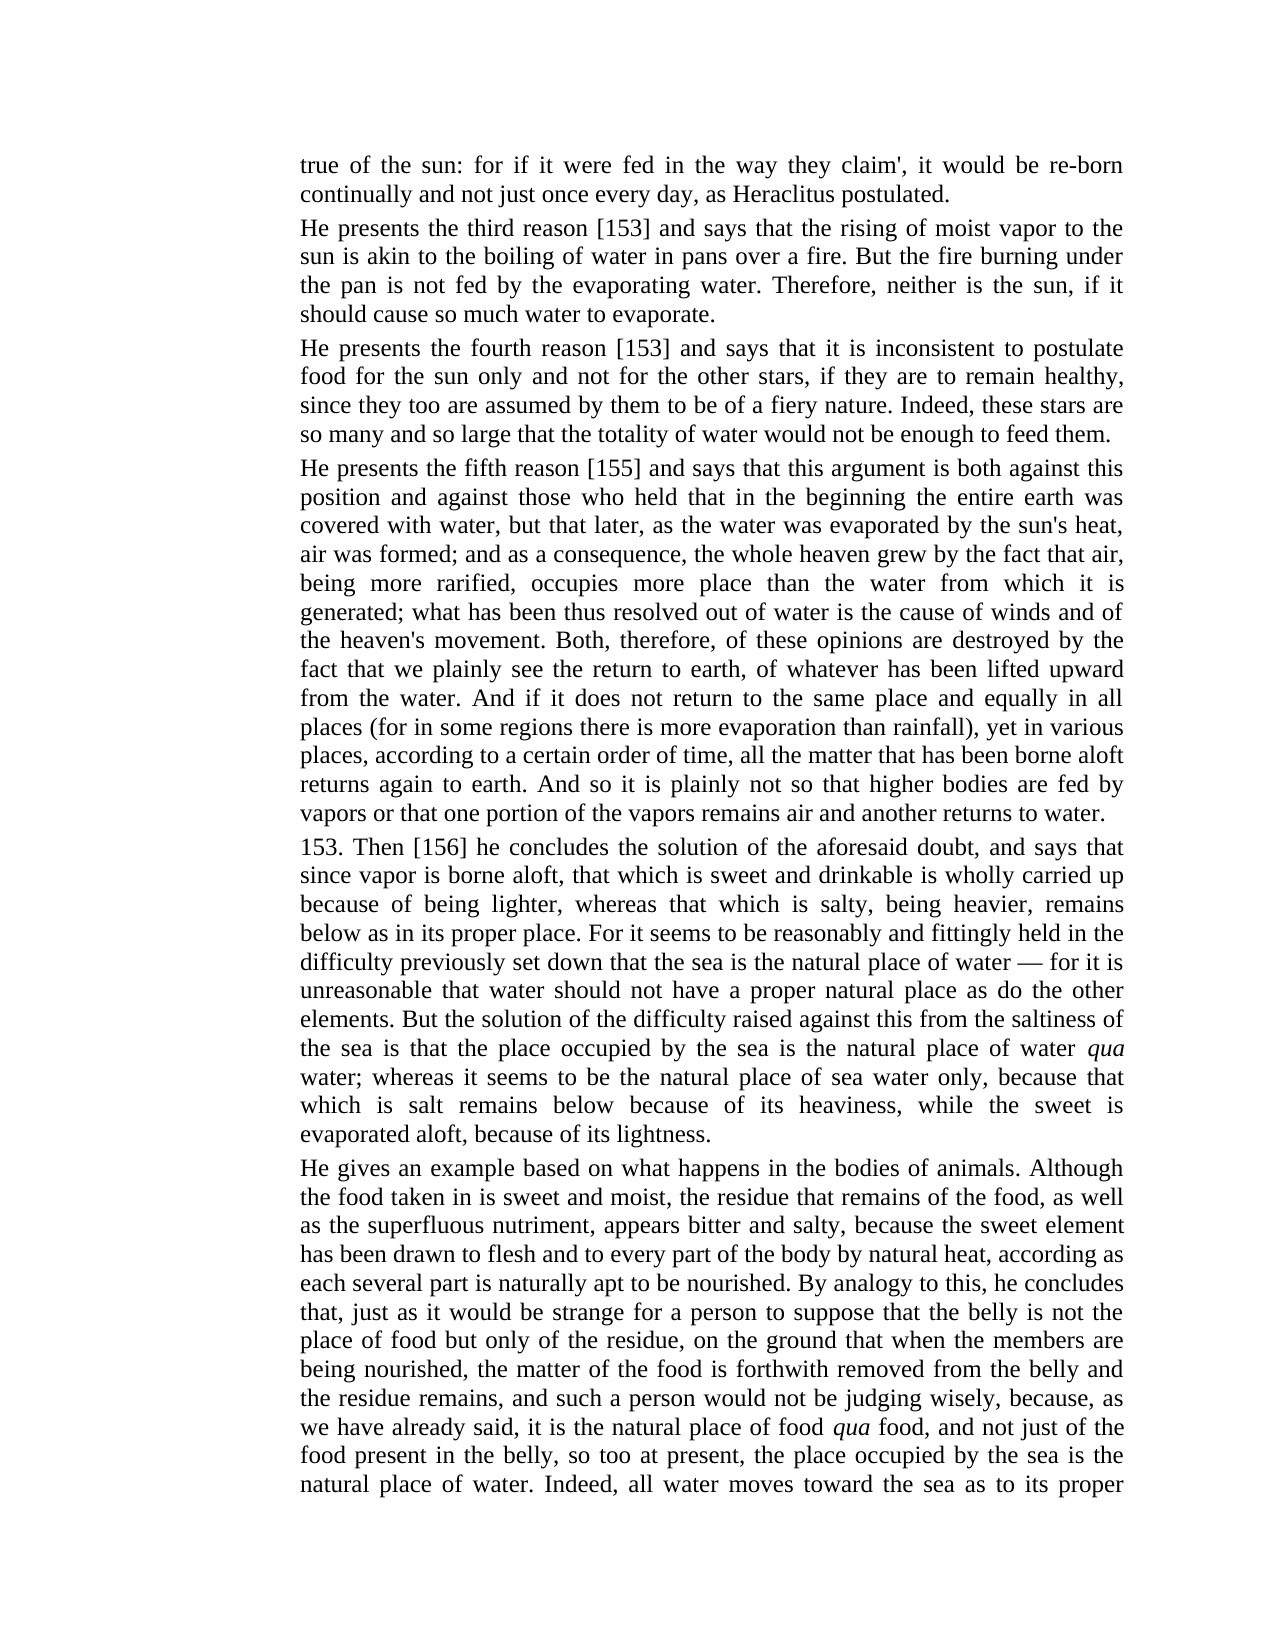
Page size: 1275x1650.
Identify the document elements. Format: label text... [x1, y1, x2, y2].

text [300, 150, 1125, 207]
text He presents the fourth reason [153] and says that it is inconsistent to postulate food for the sun only and not for the other stars, if they are to remain healthy, since they too are assumed by them to be of a fiery nature. Indeed, these stars are so many and so large that the totality of water would not be enough to feed them. [300, 333, 1125, 448]
text He presents the fifth reason [155] and says that this argument is both against this position and against those who held that in the beginning the entire earth was covered with water, but that later, as the water was evaporated by the sun's heat, air was formed; and as a consequence, the whole heaven grew by the fact that air, being more rarified, occupies more place than the water from which it is generated; what has been thus resolved out of water is the cause of winds and of the heaven's movement. Both, therefore, of these opinions are destroyed by the fact that we plainly see the return to earth, of whatever has been lifted upward from the water. And if it does not return to the same place and equally in all places (for in some regions there is more evaporation than rainfall), yet in various places, according to a certain order of time, all the matter that has been borne aloft returns again to earth. And so it is plainly not so that higher bodies are fed by vapors or that one portion of the vapors remains air and another returns to water. [300, 453, 1125, 827]
text He presents the third reason [153] and says that the rising of moist vapor to the sun is akin to the boiling of water in pans over a fire. But the fire burning under the pan is not fed by the evaporating water. Therefore, neither is the sun, if it should cause so much water to evaporate. [300, 213, 1125, 328]
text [300, 1153, 1125, 1498]
text 153. Then [156] he concludes the solution of the aforesaid doubt, and says that since vapor is borne aloft, that which is sweet and drinkable is wholly carried up because of being lighter, whereas that which is salty, being heavier, remains below as in its proper place. For it seems to be reasonably and fittingly held in the difficulty previously set down that the sea is the natural place of water — for it is unreasonable that water should not have a proper natural place as do the other elements. But the solution of the difficulty raised against this from the saltiness of the sea is that the place occupied by the sea is the natural place of water qua water; whereas it seems to be the natural place of sea water only, because that which is salt remains below because of its heaviness, while the sweet is evaporated aloft, because of its lightness. [300, 832, 1125, 1148]
